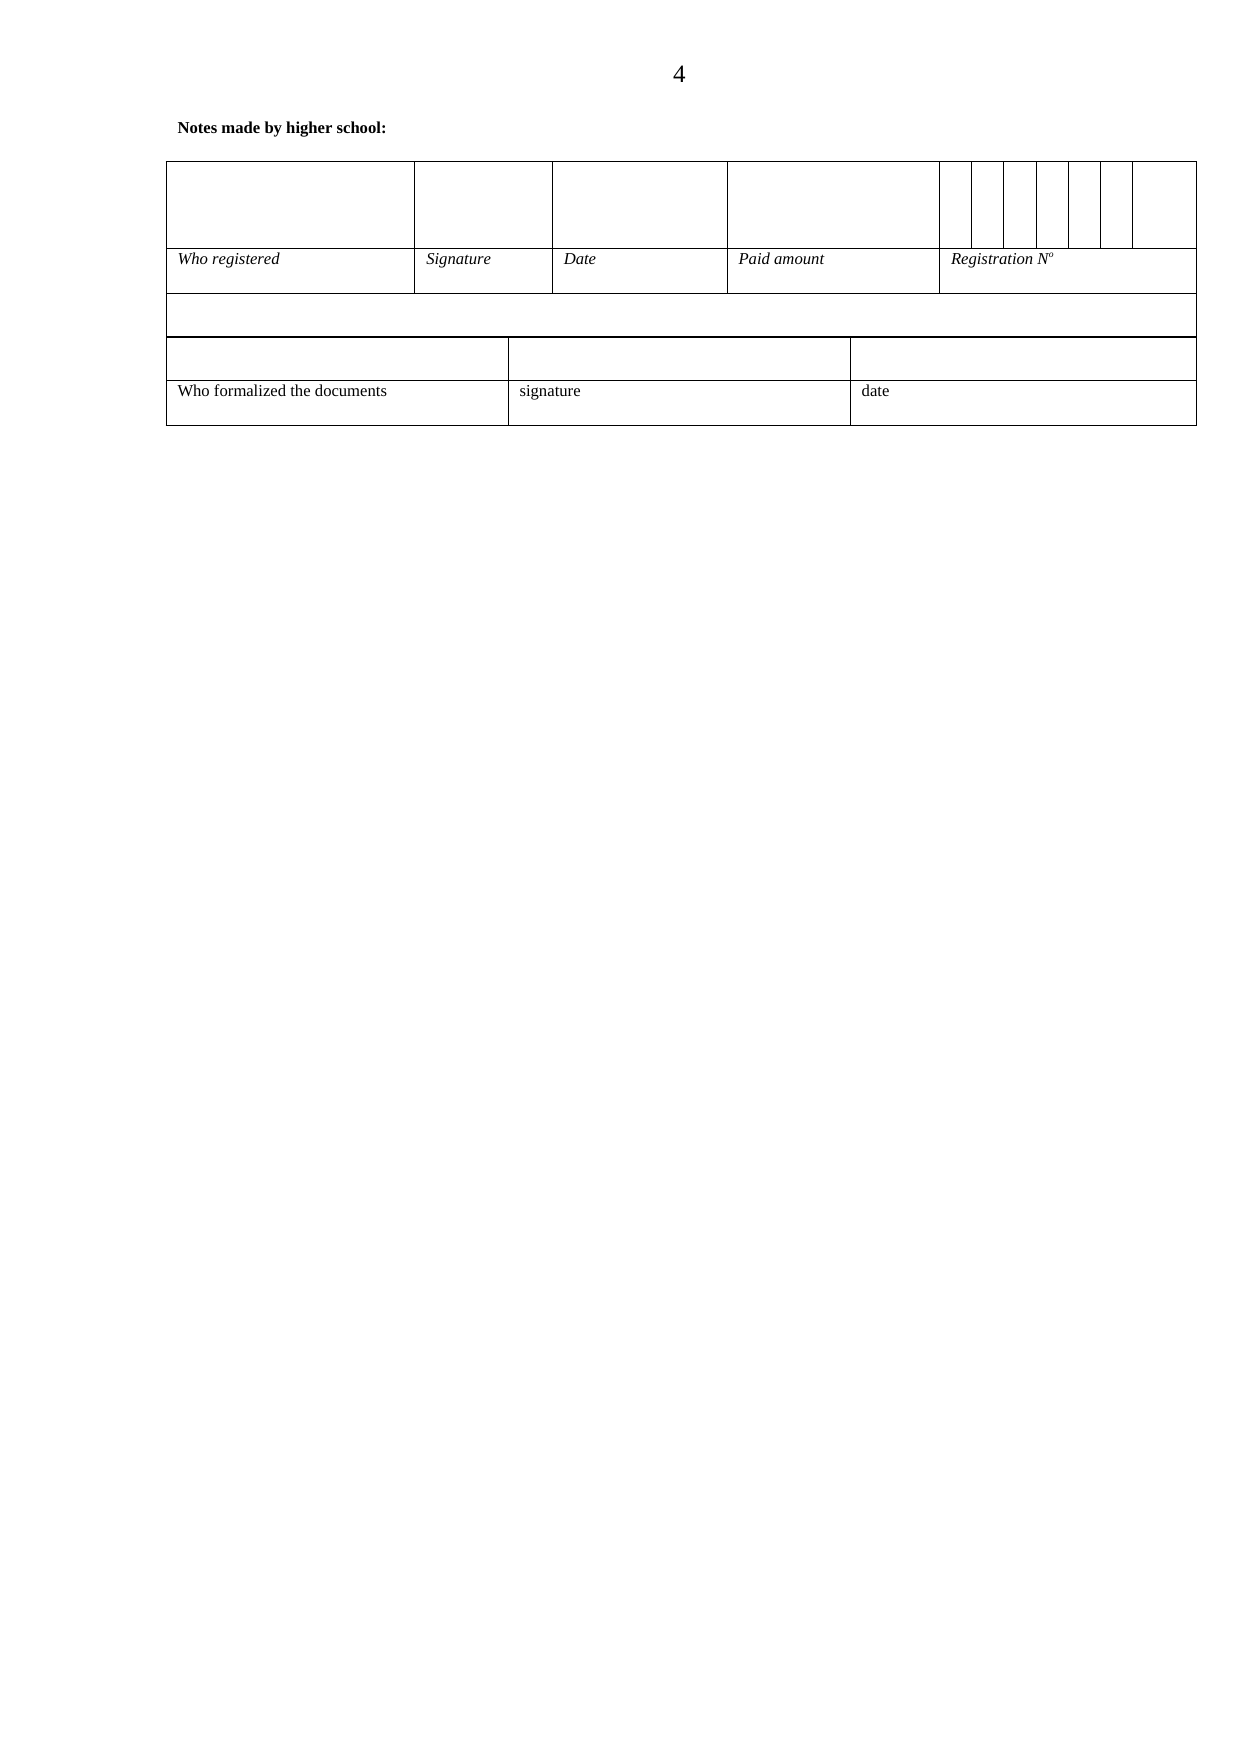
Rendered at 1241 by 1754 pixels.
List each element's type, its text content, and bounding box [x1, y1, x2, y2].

table_header [415, 162, 552, 248]
table_header [940, 162, 971, 248]
table_header [1037, 162, 1068, 248]
table_header [972, 162, 1003, 248]
table_header [728, 162, 939, 248]
table_cell signature [509, 381, 850, 425]
table_cell [509, 338, 850, 380]
table_cell Paid amount [728, 249, 939, 292]
table_cell date [851, 381, 1196, 425]
table_cell Date [553, 249, 727, 292]
table_header [1004, 162, 1036, 248]
table_cell Signature [415, 249, 552, 292]
table_cell [851, 338, 1196, 380]
table_cell Who registered [167, 249, 414, 292]
table_cell [167, 338, 508, 380]
table_header [167, 162, 414, 248]
table_header [1069, 162, 1100, 248]
table_header [1133, 162, 1196, 248]
table_cell [167, 294, 1196, 336]
text Notes made by higher school: [177, 118, 1181, 137]
table_cell Who formalized the documents [167, 381, 508, 425]
table_cell Registration No [940, 249, 1196, 292]
table_header [1101, 162, 1132, 248]
table_header [553, 162, 727, 248]
